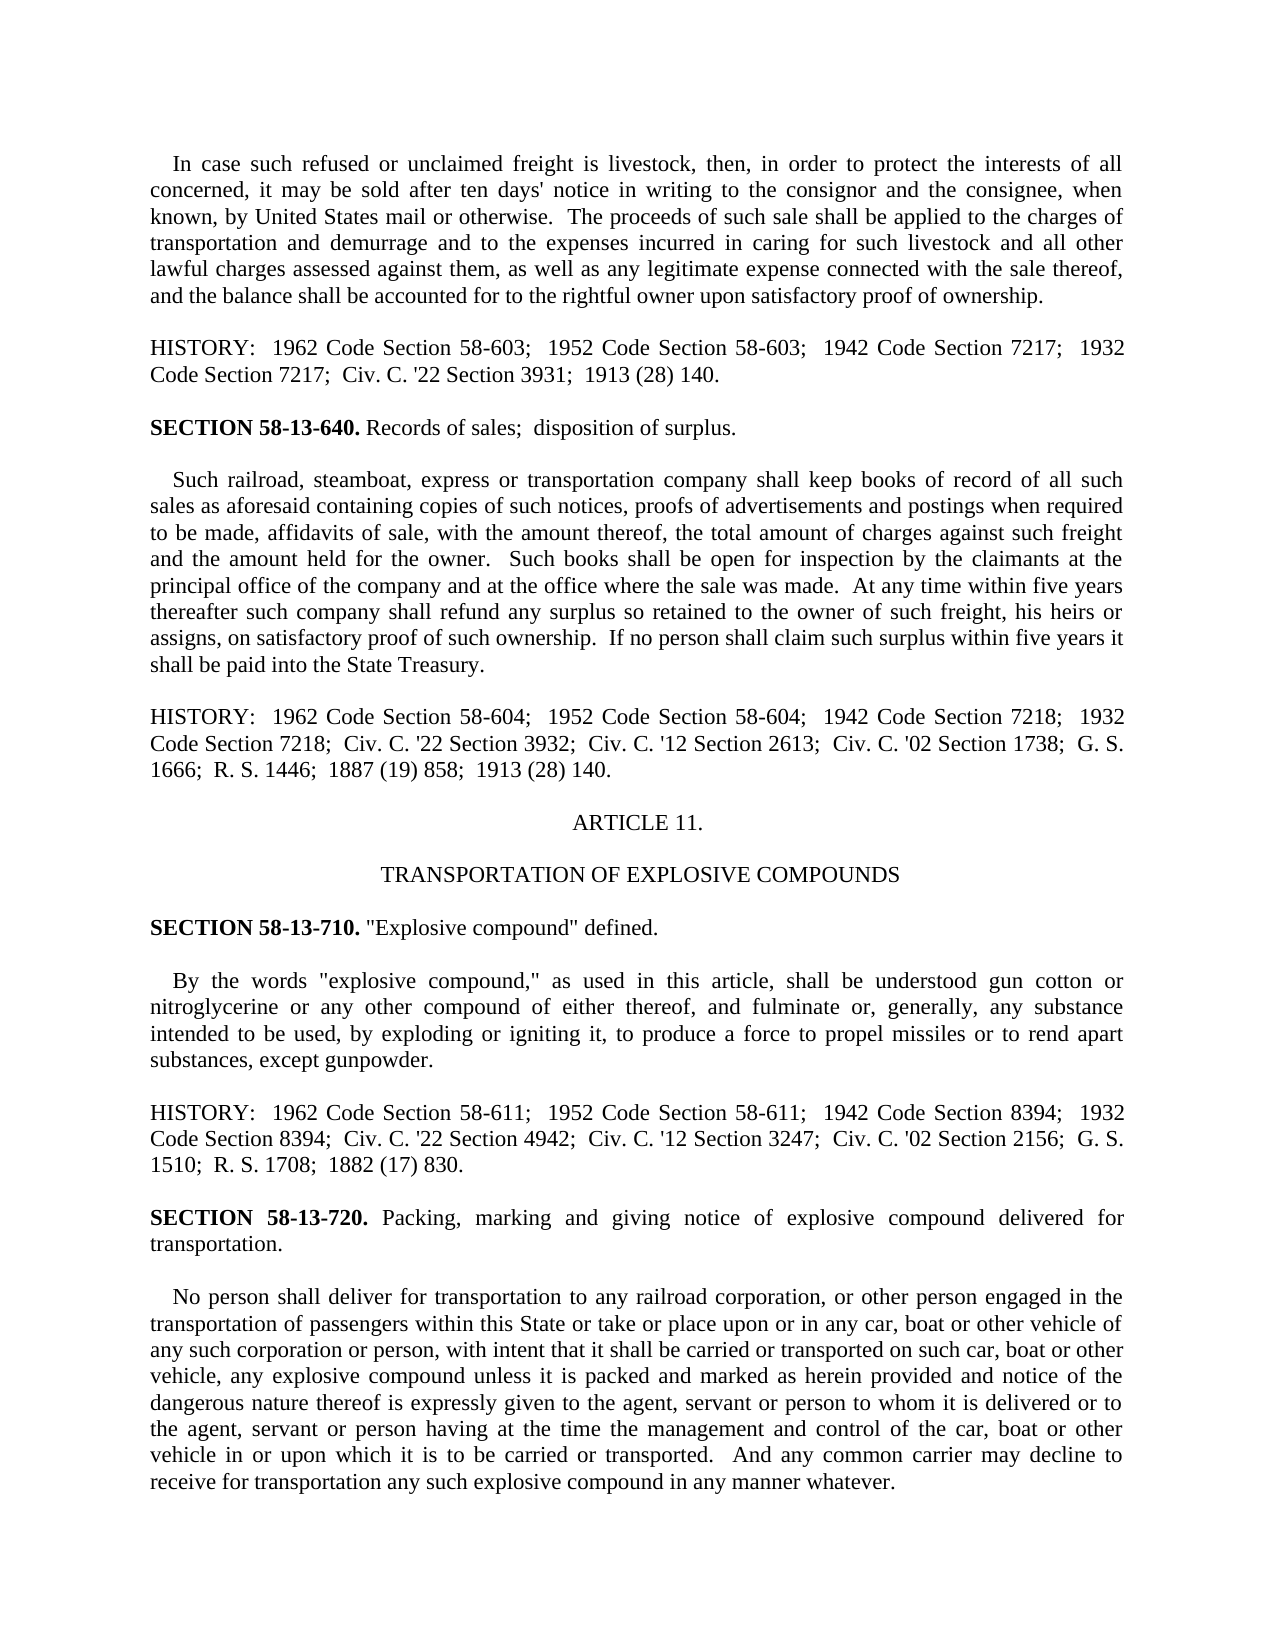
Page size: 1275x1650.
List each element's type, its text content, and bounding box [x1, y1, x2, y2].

text SECTION 58-13-710. "Explosive compound" defined. [150, 914, 1125, 941]
text ARTICLE 11. [150, 809, 1125, 835]
text HISTORY: 1962 Code Section 58-604; 1952 Code Section 58-604; 1942 Code Section 7218; 1932 Code Section 7218; Civ. C. '22 Section 3932; Civ. C. '12 Section 2613; Civ. C. '02 Section 1738; G. S. 1666; R. S. 1446; 1887 (19) 858; 1913 (28) 140. [150, 703, 1125, 782]
text HISTORY: 1962 Code Section 58-611; 1952 Code Section 58-611; 1942 Code Section 8394; 1932 Code Section 8394; Civ. C. '22 Section 4942; Civ. C. '12 Section 3247; Civ. C. '02 Section 2156; G. S. 1510; R. S. 1708; 1882 (17) 830. [150, 1099, 1125, 1178]
text HISTORY: 1962 Code Section 58-603; 1952 Code Section 58-603; 1942 Code Section 7217; 1932 Code Section 7217; Civ. C. '22 Section 3931; 1913 (28) 140. [150, 334, 1125, 387]
text Such railroad, steamboat, express or transportation company shall keep books of record of all such sales as aforesaid containing copies of such notices, proofs of advertisements and postings when required to be made, affidavits of sale, with the amount thereof, the total amount of charges against such freight and the amount held for the owner. Such books shall be open for inspection by the claimants at the principal office of the company and at the office where the sale was made. At any time within five years thereafter such company shall refund any surplus so retained to the owner of such freight, his heirs or assigns, on satisfactory proof of such ownership. If no person shall claim such surplus within five years it shall be paid into the State Treasury. [150, 466, 1125, 677]
text SECTION 58-13-720. Packing, marking and giving notice of explosive compound delivered for transportation. [150, 1204, 1125, 1257]
text By the words "explosive compound," as used in this article, shall be understood gun cotton or nitroglycerine or any other compound of either thereof, and fulminate or, generally, any substance intended to be used, by exploding or igniting it, to produce a force to propel missiles or to rend apart substances, except gunpowder. [150, 967, 1125, 1072]
text In case such refused or unclaimed freight is livestock, then, in order to protect the interests of all concerned, it may be sold after ten days' notice in writing to the consignor and the consignee, when known, by United States mail or otherwise. The proceeds of such sale shall be applied to the charges of transportation and demurrage and to the expenses incurred in caring for such livestock and all other lawful charges assessed against them, as well as any legitimate expense connected with the sale thereof, and the balance shall be accounted for to the rightful owner upon satisfactory proof of ownership. [150, 150, 1125, 308]
text No person shall deliver for transportation to any railroad corporation, or other person engaged in the transportation of passengers within this State or take or place upon or in any car, boat or other vehicle of any such corporation or person, with intent that it shall be carried or transported on such car, boat or other vehicle, any explosive compound unless it is packed and marked as herein provided and notice of the dangerous nature thereof is expressly given to the agent, servant or person to whom it is delivered or to the agent, servant or person having at the time the management and control of the car, boat or other vehicle in or upon which it is to be carried or transported. And any common carrier may decline to receive for transportation any such explosive compound in any manner whatever. [150, 1283, 1125, 1494]
text TRANSPORTATION OF EXPLOSIVE COMPOUNDS [150, 862, 1125, 888]
text SECTION 58-13-640. Records of sales; disposition of surplus. [150, 413, 1125, 440]
